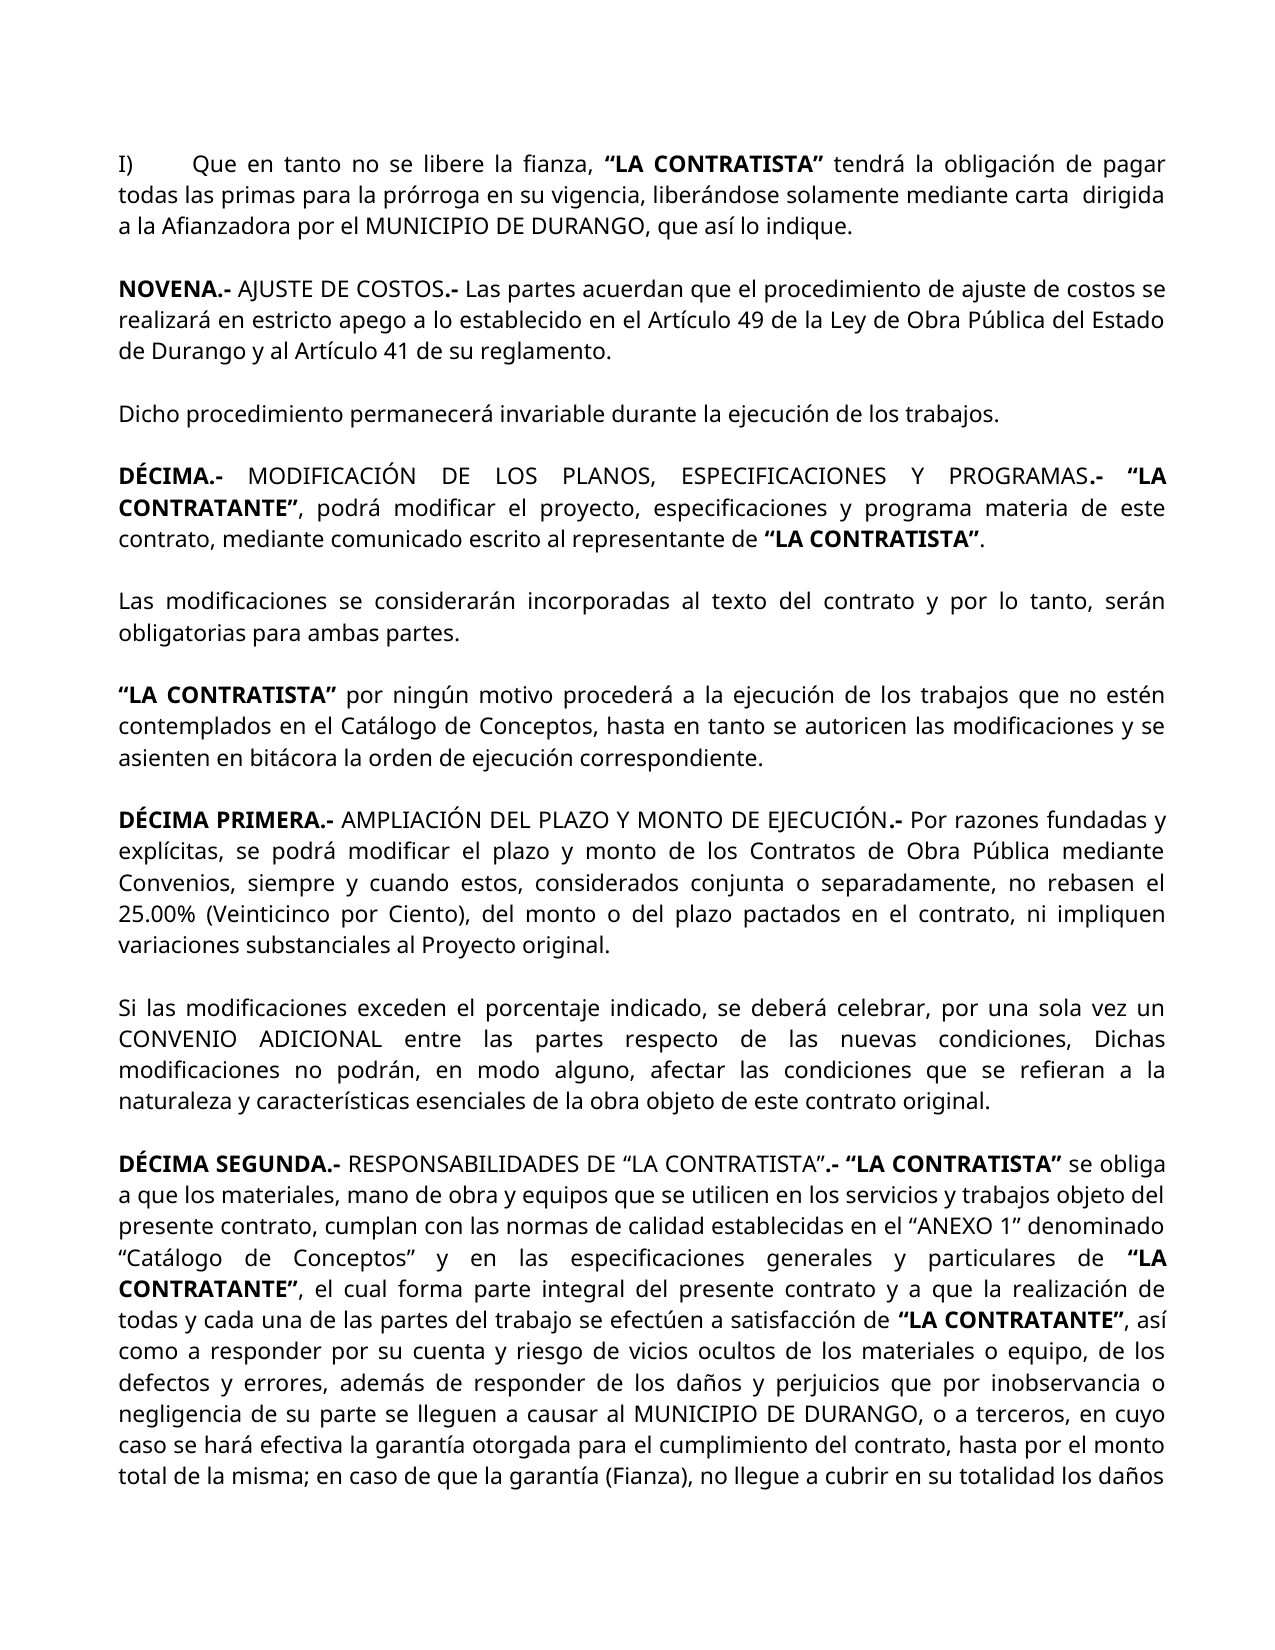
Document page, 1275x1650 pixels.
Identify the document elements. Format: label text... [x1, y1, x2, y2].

list Que en tanto no se libere la fianza, “LA CONTRATISTA” tendrá la obligación de pagar todas las primas para la prórroga en su vigencia, liberándose solamente mediante carta dirigida a la Afianzadora por el MUNICIPIO DE DURANGO, que así lo indique. [118, 148, 1167, 241]
text DÉCIMA PRIMERA.- AMPLIACIÓN DEL PLAZO Y MONTO DE EJECUCIÓN.- Por razones fundadas y explícitas, se podrá modificar el plazo y monto de los Contratos de Obra Pública mediante Convenios, siempre y cuando estos, considerados conjunta o separadamente, no rebasen el 25.00% (Veinticinco por Ciento), del monto o del plazo pactados en el contrato, ni impliquen variaciones substanciales al Proyecto original. [118, 804, 1167, 960]
text Las modificaciones se considerarán incorporadas al texto del contrato y por lo tanto, serán obligatorias para ambas partes. [118, 585, 1167, 648]
text “LA CONTRATISTA” por ningún motivo procederá a la ejecución de los trabajos que no estén contemplados en el Catálogo de Conceptos, hasta en tanto se autoricen las modificaciones y se asienten en bitácora la orden de ejecución correspondiente. [118, 679, 1167, 773]
text Dicho procedimiento permanecerá invariable durante la ejecución de los trabajos. [118, 398, 1167, 429]
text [118, 1148, 1167, 1491]
text NOVENA.- AJUSTE DE COSTOS.- Las partes acuerdan que el procedimiento de ajuste de costos se realizará en estricto apego a lo establecido en el Artículo 49 de la Ley de Obra Pública del Estado de Durango y al Artículo 41 de su reglamento. [118, 273, 1167, 366]
text DÉCIMA.- MODIFICACIÓN DE LOS PLANOS, ESPECIFICACIONES Y PROGRAMAS.- “LA CONTRATANTE”, podrá modificar el proyecto, especificaciones y programa materia de este contrato, mediante comunicado escrito al representante de “LA CONTRATISTA”. [118, 460, 1167, 554]
text Si las modificaciones exceden el porcentaje indicado, se deberá celebrar, por una sola vez un CONVENIO ADICIONAL entre las partes respecto de las nuevas condiciones, Dichas modificaciones no podrán, en modo alguno, afectar las condiciones que se refieran a la naturaleza y características esenciales de la obra objeto de este contrato original. [118, 991, 1167, 1116]
